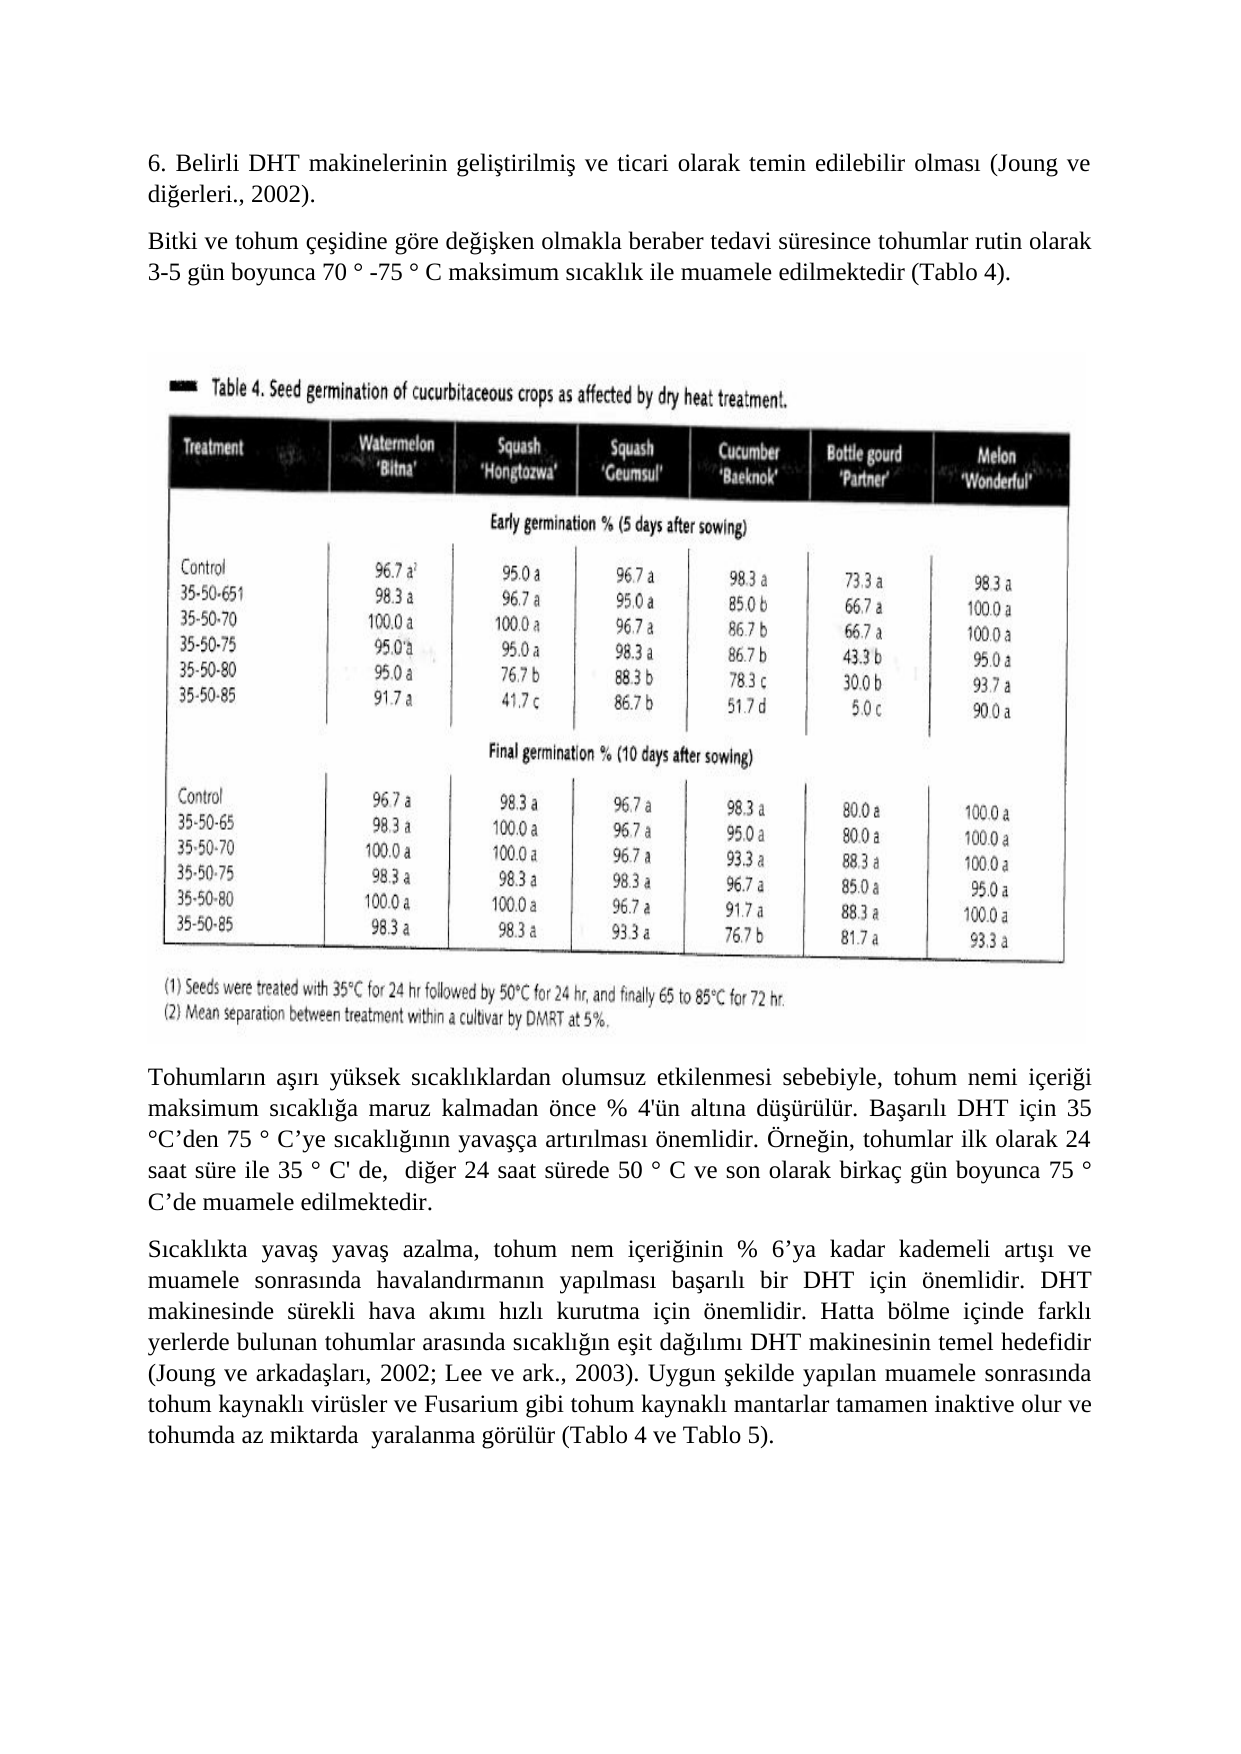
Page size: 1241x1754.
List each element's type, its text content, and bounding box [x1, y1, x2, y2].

text Sıcaklıkta yavaş yavaş azalma, tohum nem içeriğinin % 6’ya kadar kademeli artışı ve muamele sonrasında havalandırmanın yapılması başarılı bir DHT için önemlidir. DHT makinesinde sürekli hava akımı hızlı kurutma için önemlidir. Hatta bölme içinde farklı yerlerde bulunan tohumlar arasında sıcaklığın eşit dağılımı DHT makinesinin temel hedefidir (Joung ve arkadaşları, 2002; Lee ve ark., 2003). Uygun şekilde yapılan muamele sonrasında tohum kaynaklı virüsler ve Fusarium gibi tohum kaynaklı mantarlar tamamen inaktive olur ve tohumda az miktarda yaralanma görülür (Tablo 4 ve Tablo 5). [148, 1234, 1093, 1449]
text Tohumların aşırı yüksek sıcaklıklardan olumsuz etkilenmesi sebebiyle, tohum nemi içeriği maksimum sıcaklığa maruz kalmadan önce % 4'ün altına düşürülür. Başarılı DHT için 35 °C’den 75 ° C’ye sıcaklığının yavaşça artırılması önemlidir. Örneğin, tohumlar ilk olarak 24 saat süre ile 35 ° C' de, diğer 24 saat sürede 50 ° C ve son olarak birkaç gün boyunca 75 ° C’de muamele edilmektedir. [148, 1062, 1093, 1215]
text 6. Belirli DHT makinelerinin geliştirilmiş ve ticari olarak temin edilebilir olması (Joung ve diğerleri., 2002). [148, 148, 1093, 207]
picture [147, 352, 1086, 1044]
text Bitki ve tohum çeşidine göre değişken olmakla beraber tedavi süresince tohumlar rutin olarak 3-5 gün boyunca 70 ° -75 ° C maksimum sıcaklık ile muamele edilmektedir (Tablo 4). [148, 226, 1093, 286]
